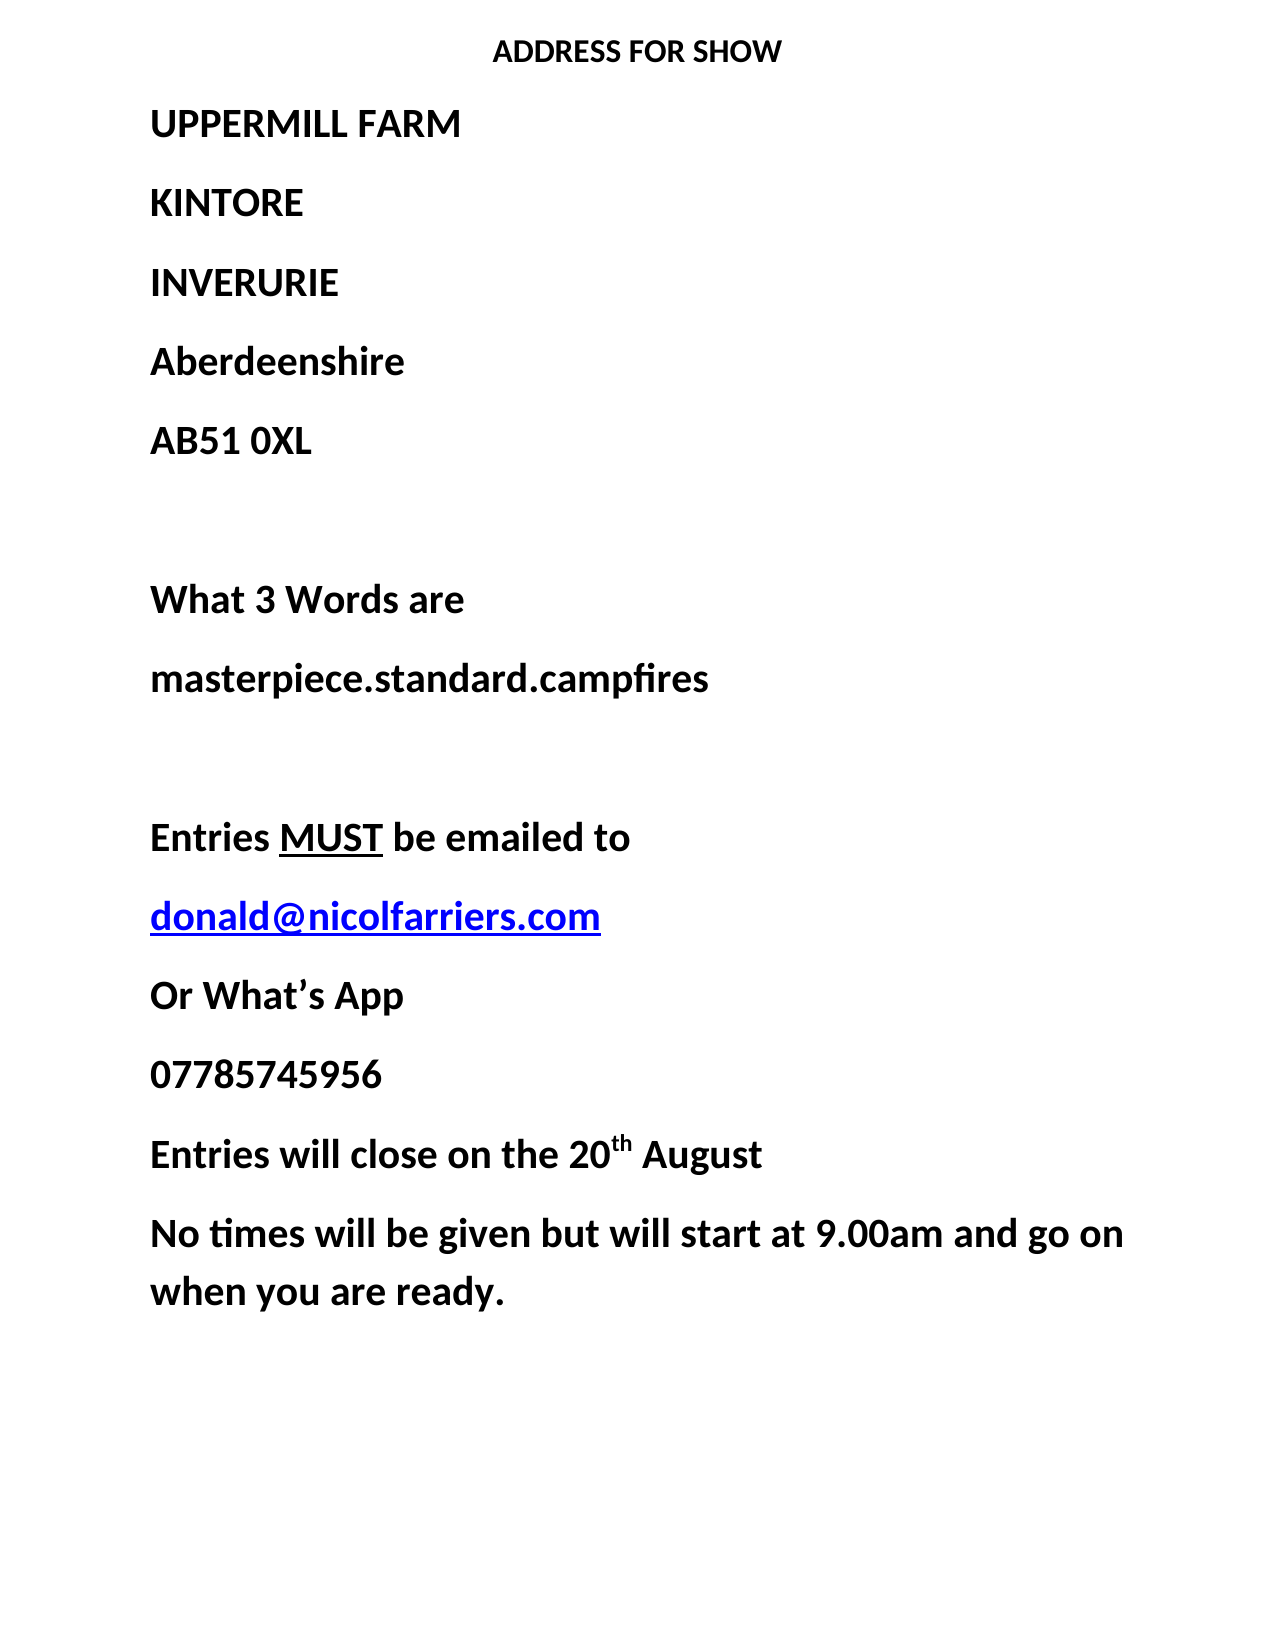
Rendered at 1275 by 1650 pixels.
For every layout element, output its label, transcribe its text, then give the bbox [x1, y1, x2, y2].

text No times will be given but will start at 9.00am and go on when you are ready. [150, 1207, 1125, 1316]
text What 3 Words are [150, 573, 1125, 624]
text donald@nicolfarriers.com [150, 890, 1125, 941]
text INVERURIE [150, 256, 1125, 307]
text Or What’s App [150, 969, 1125, 1020]
text Aberdeenshire [150, 335, 1125, 386]
text KINTORE [150, 176, 1125, 227]
text Entries MUST be emailed to [150, 811, 1125, 861]
text ADDRESS FOR SHOW [150, 29, 1125, 70]
text 07785745956 [150, 1048, 1125, 1099]
text AB51 0XL [150, 414, 1125, 465]
text Entries will close on the 20th August [150, 1128, 1125, 1178]
text UPPERMILL FARM [150, 97, 1125, 148]
text masterpiece.standard.campfires [150, 652, 1125, 703]
